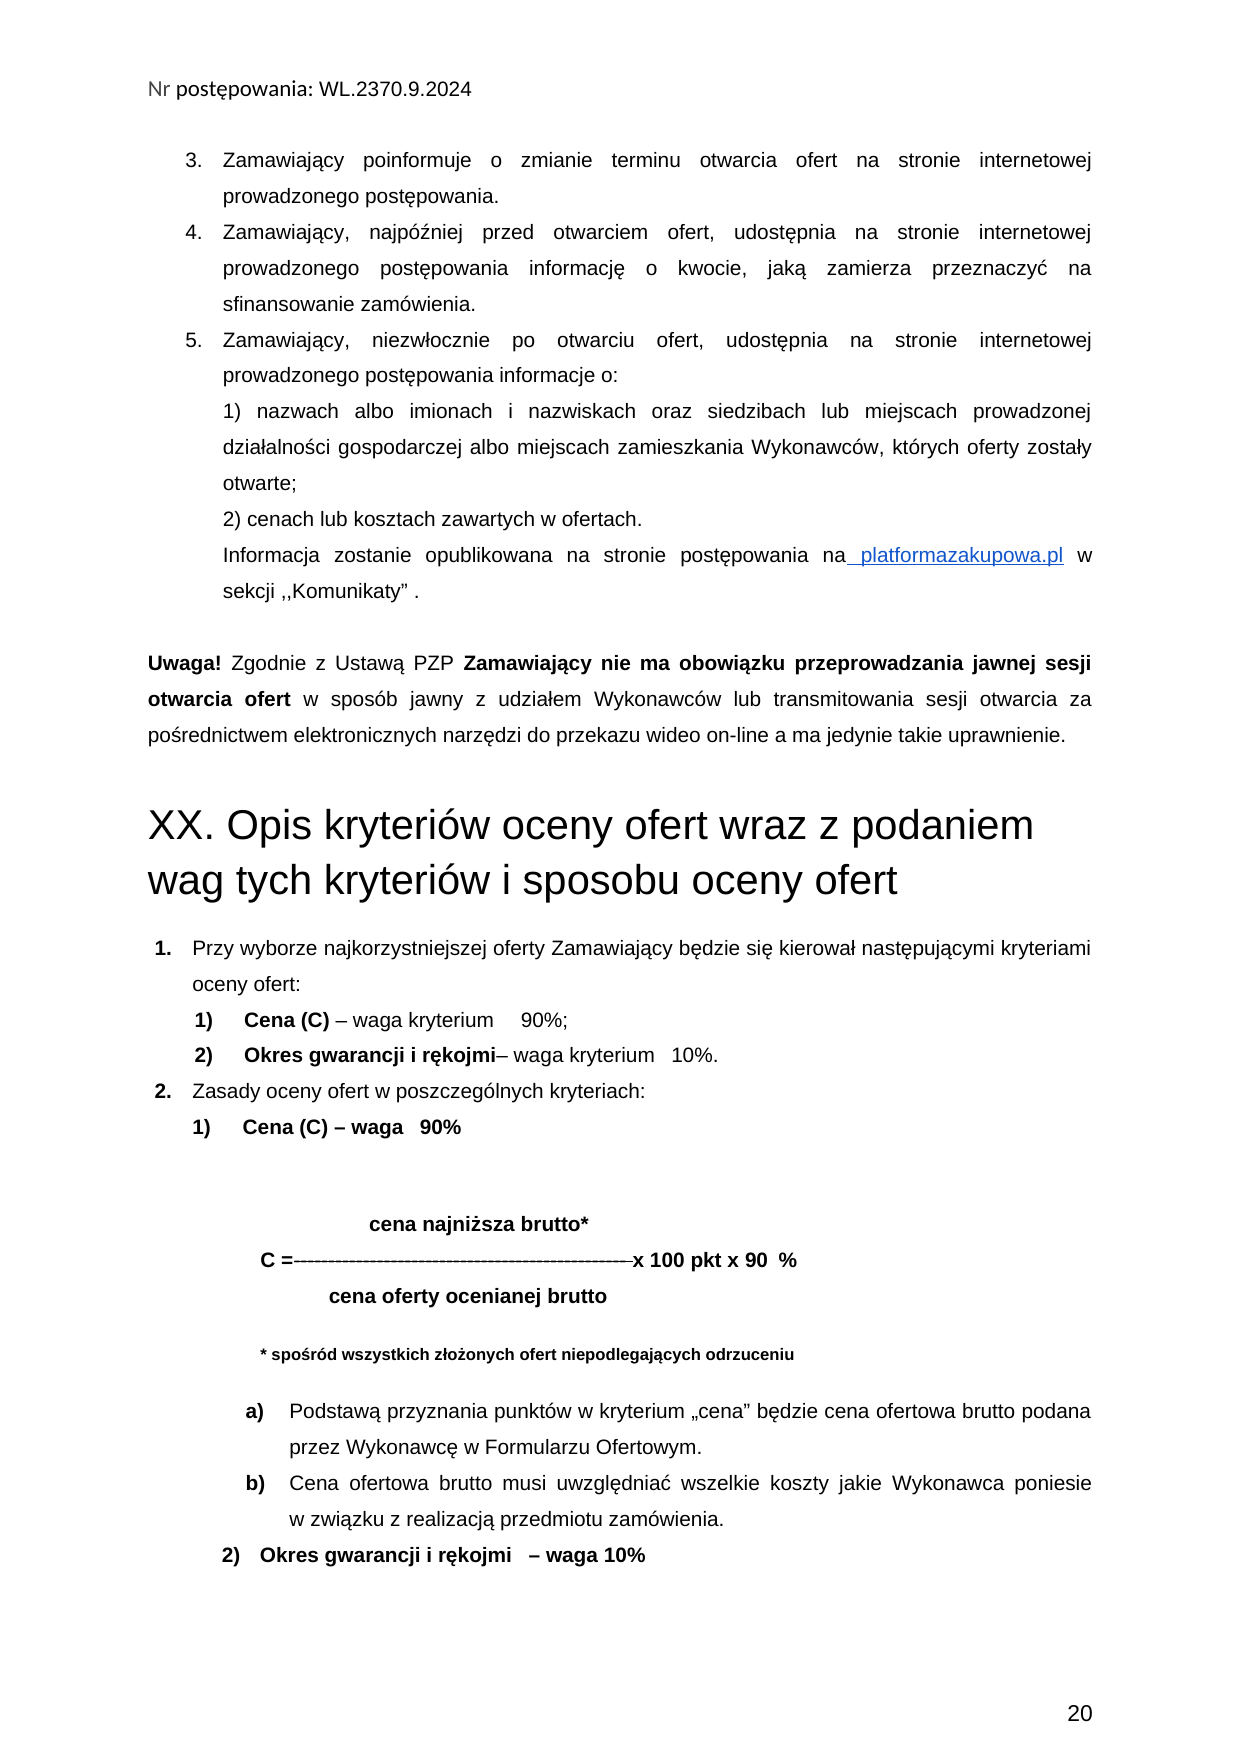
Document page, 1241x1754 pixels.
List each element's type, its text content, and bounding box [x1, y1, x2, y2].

text C =------------------------------------------------ x 100 pkt x 90 % [260, 1248, 1092, 1272]
text cena najniższa brutto* [369, 1212, 1092, 1236]
text 2) cenach lub kosztach zawartych w ofertach. [148, 507, 1092, 531]
text Informacja zostanie opublikowana na stronie postępowania na platformazakupowa.pl w sekcji ,,Komunikaty” . [223, 543, 1092, 603]
list Cena ofertowa brutto musi uwzględniać wszelkie koszty jakie Wykonawca poniesie w związku z realizacją przedmiotu zamówienia. [245, 1471, 1092, 1530]
text cena oferty ocenianej brutto [328, 1284, 1092, 1308]
list Zamawiający, niezwłocznie po otwarciu ofert, udostępnia na stronie internetowej prowadzonego postępowania informacje o: [185, 327, 1092, 387]
text Uwaga! Zgodnie z Ustawą PZP Zamawiający nie ma obowiązku przeprowadzania jawnej sesji otwarcia ofert w sposób jawny z udziałem Wykonawców lub transmitowania sesji otwarcia za pośrednictwem elektronicznych narzędzi do przekazu wideo on-line a ma jedynie takie uprawnienie. [148, 651, 1092, 747]
list Zamawiający poinformuje o zmianie terminu otwarcia ofert na stronie internetowej prowadzonego postępowania. [185, 148, 1092, 208]
list Okres gwarancji i rękojmi– waga kryterium 10%. [194, 1043, 1092, 1067]
list Zamawiający, najpóźniej przed otwarciem ofert, udostępnia na stronie internetowej prowadzonego postępowania informację o kwocie, jaką zamierza przeznaczyć na sfinansowanie zamówienia. [185, 219, 1092, 315]
list Przy wyborze najkorzystniejszej oferty Zamawiający będzie się kierował następującymi kryteriami oceny ofert: [154, 936, 1092, 995]
list Cena (C) – waga kryterium 90%; [194, 1007, 1092, 1031]
list Cena (C) – waga 90% [192, 1115, 1092, 1139]
text * spośród wszystkich złożonych ofert niepodlegających odrzuceniu [186, 1345, 1092, 1364]
text 1) nazwach albo imionach i nazwiskach oraz siedzibach lub miejscach prowadzonej działalności gospodarczej albo miejscach zamieszkania Wykonawców, których oferty zostały otwarte; [223, 399, 1092, 495]
subtitle XX. Opis kryteriów oceny ofert wraz z podaniem wag tych kryteriów i sposobu oceny ofert [148, 800, 1092, 903]
list Zasady oceny ofert w poszczególnych kryteriach: [154, 1079, 1092, 1103]
list Podstawą przyznania punktów w kryterium „cena” będzie cena ofertowa brutto podana przez Wykonawcę w Formularzu Ofertowym. [245, 1399, 1092, 1458]
list Okres gwarancji i rękojmi – waga 10% [222, 1542, 1092, 1566]
